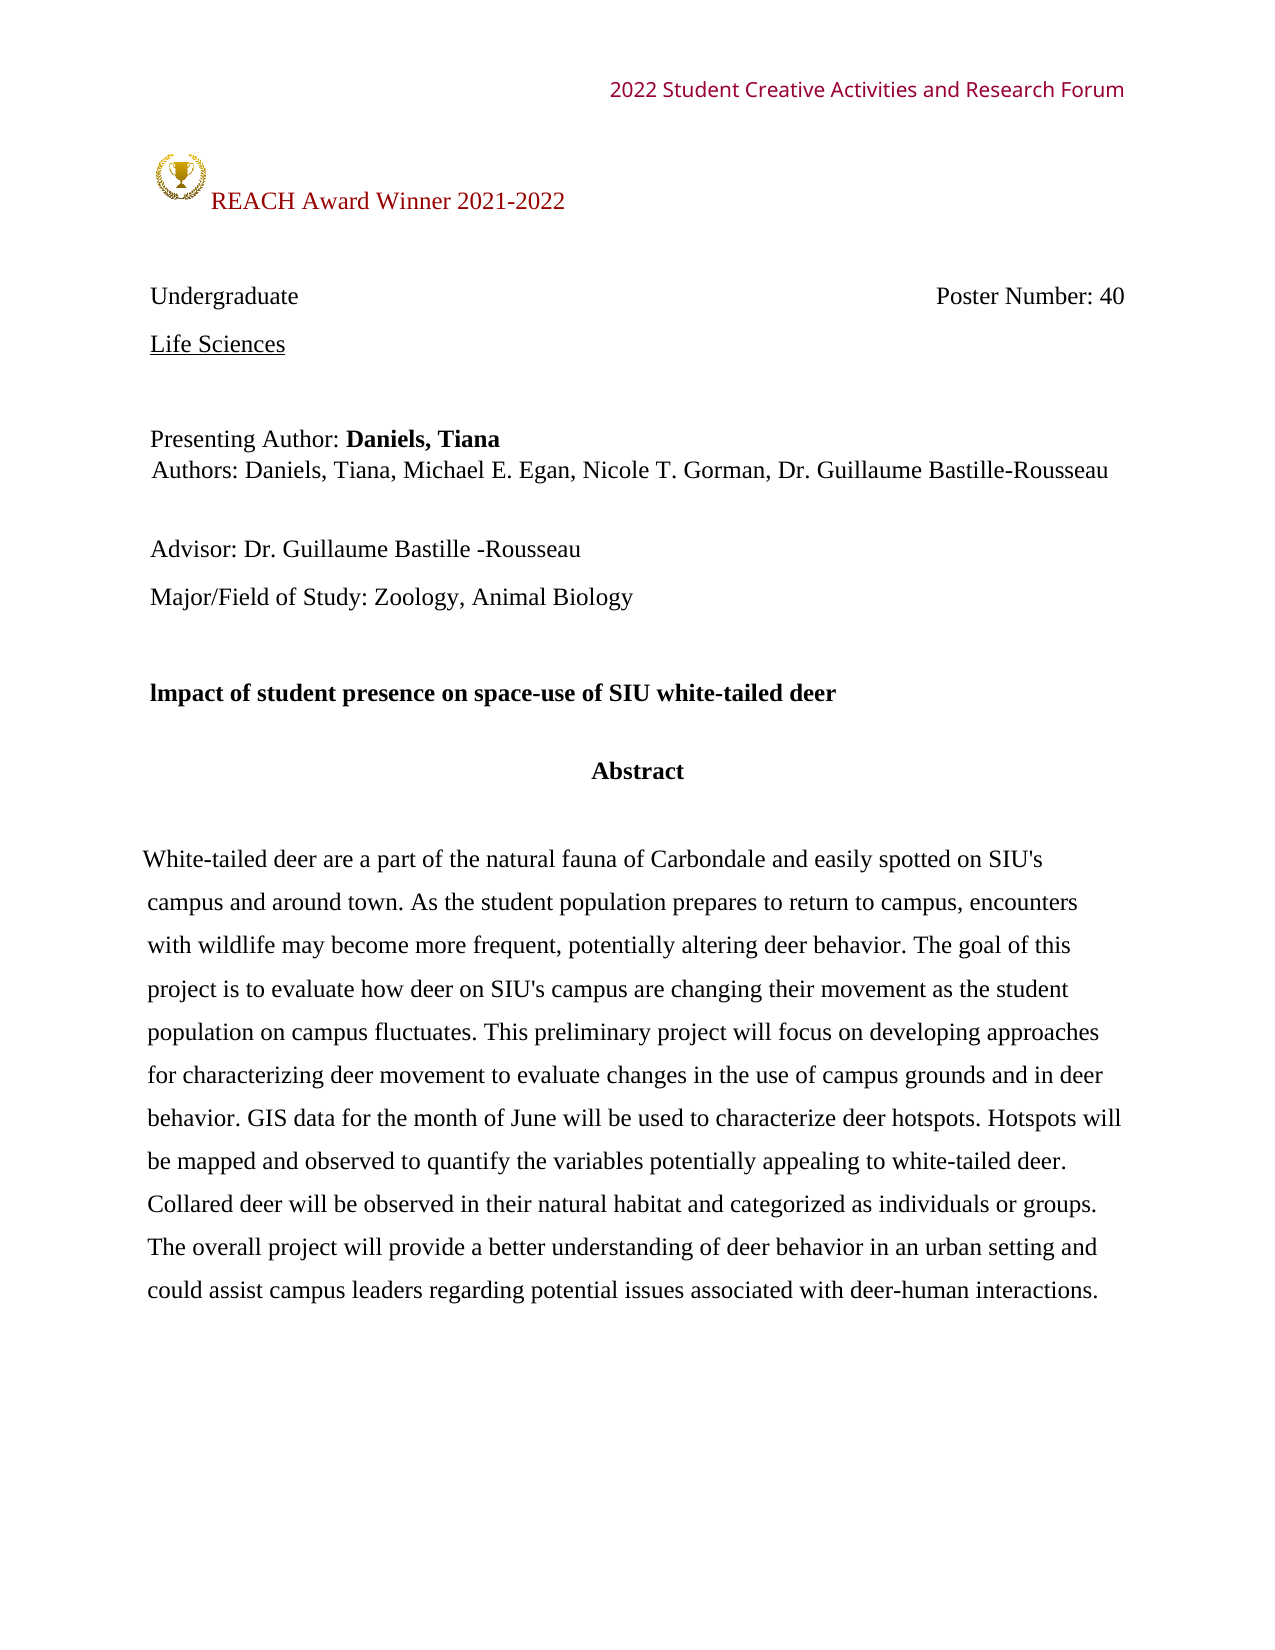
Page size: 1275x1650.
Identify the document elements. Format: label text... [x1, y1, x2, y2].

text Advisor: Dr. Guillaume Bastille -Rousseau [150, 534, 1125, 563]
text Abstract [150, 756, 1125, 785]
text Authors: Daniels, Tiana, Michael E. Egan, Nicole T. Gorman, Dr. Guillaume Bastille-Rousseau [151, 455, 1125, 484]
text Major/Field of Study: Zoology, Animal Biology [150, 582, 1125, 611]
text REACH Award Winner 2021-2022 [150, 150, 1125, 214]
text Presenting Author: Daniels, Tiana [150, 424, 1125, 453]
text Undergraduate Poster Number: 40 [150, 281, 1125, 310]
text lmpact of student presence on space-use of SIU white-tailed deer [150, 678, 1125, 706]
text White-tailed deer are a part of the natural fauna of Carbondale and easily spotted on SIU's campus and around town. As the student population prepares to return to campus, encounters with wildlife may become more frequent, potentially altering deer behavior. The goal of this project is to evaluate how deer on SIU's campus are changing their movement as the student population on campus fluctuates. This preliminary project will focus on developing approaches for characterizing deer movement to evaluate changes in the use of campus grounds and in deer behavior. GIS data for the month of June will be used to characterize deer hotspots. Hotspots will be mapped and observed to quantify the variables potentially appealing to white-tailed deer. Collared deer will be observed in their natural habitat and categorized as individuals or groups. The overall project will provide a better understanding of deer behavior in an urban setting and could assist campus leaders regarding potential issues associated with deer-human interactions. [30, 844, 1125, 1304]
text Life Sciences [150, 329, 1125, 358]
picture [150, 150, 211, 209]
